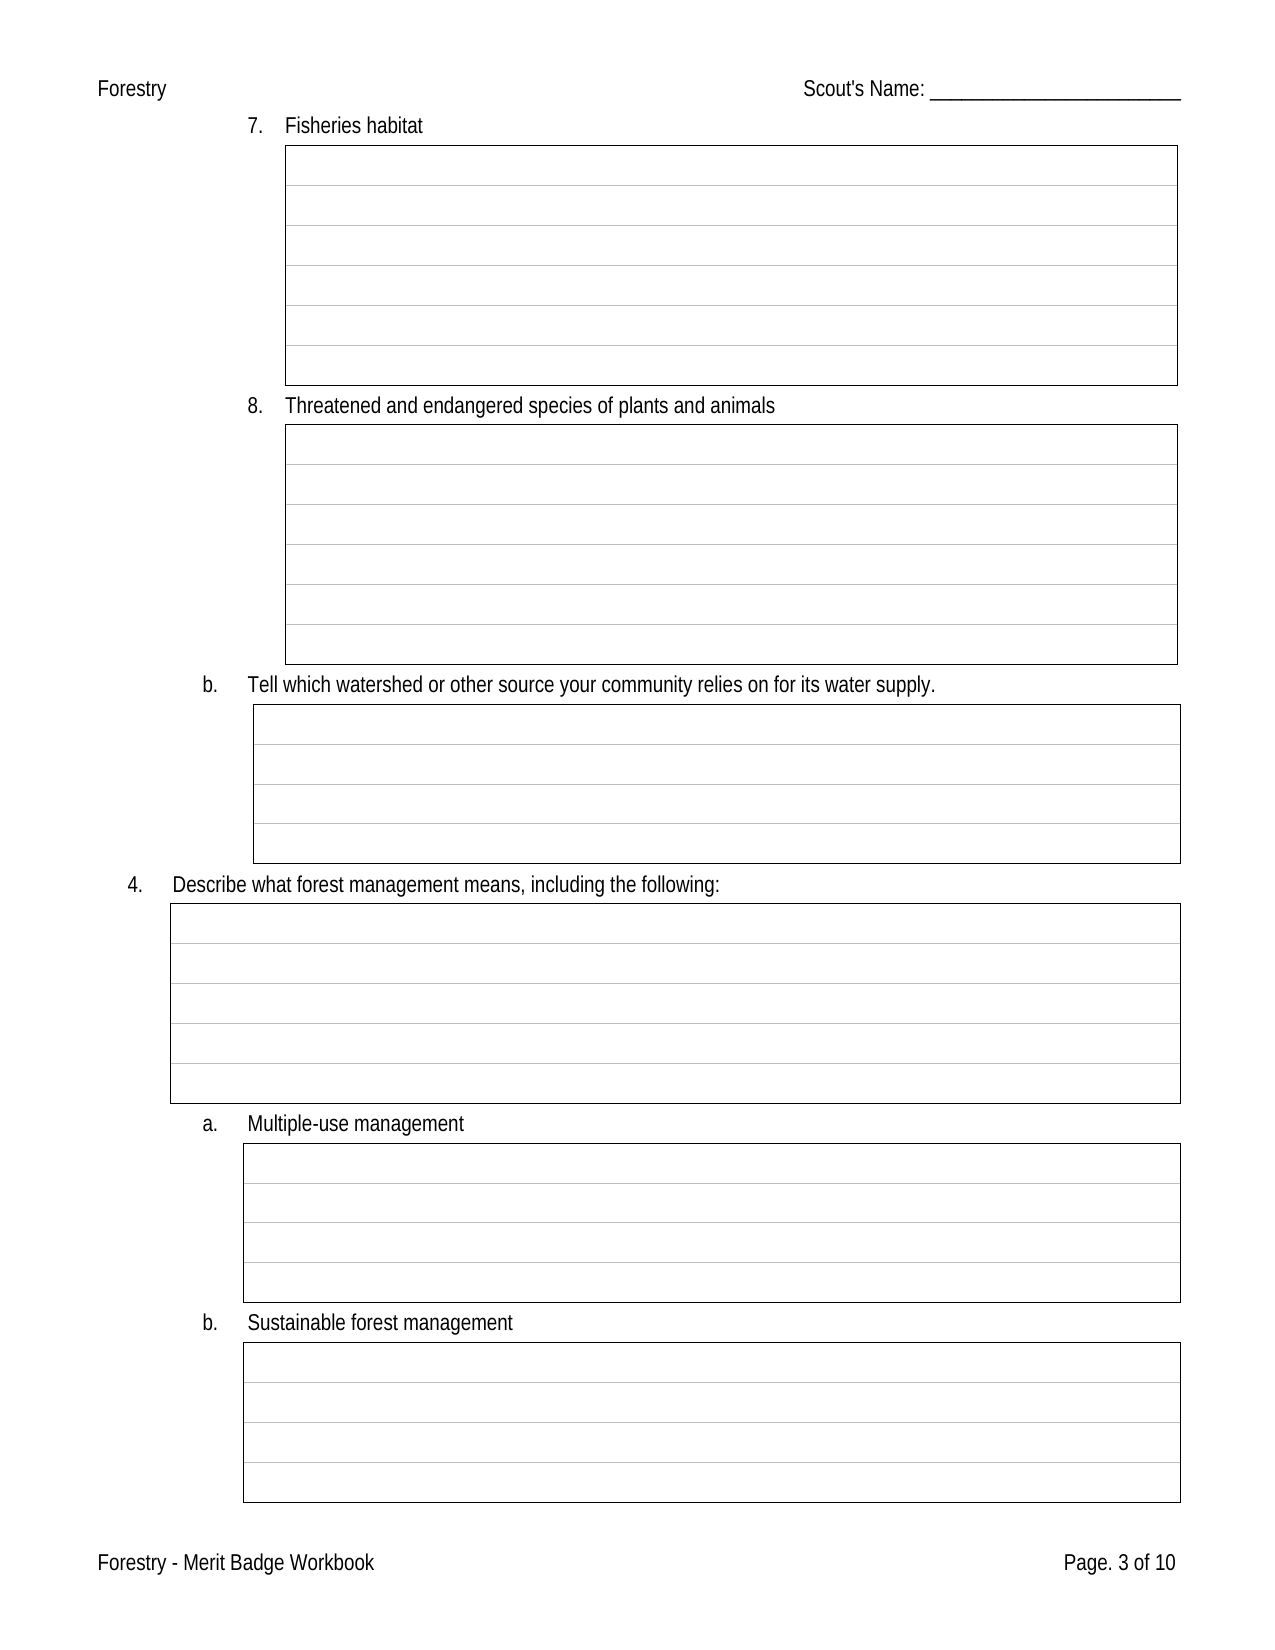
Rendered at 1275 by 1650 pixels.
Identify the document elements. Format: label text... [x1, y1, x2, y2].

table_header [244, 1144, 1180, 1182]
table_cell [244, 1263, 1180, 1302]
table_cell [171, 984, 1180, 1023]
table_header [254, 705, 1180, 743]
table_cell [244, 1463, 1180, 1502]
table_cell [254, 745, 1180, 783]
table_cell [254, 785, 1180, 823]
text 7. Fisheries habitat [247, 112, 1177, 139]
table_cell [286, 545, 1177, 584]
table_cell [171, 1024, 1180, 1063]
table_cell [286, 625, 1177, 664]
table_cell [286, 306, 1177, 344]
table_cell [286, 465, 1177, 504]
table_cell [286, 505, 1177, 544]
table_header [286, 146, 1177, 185]
table_header [286, 425, 1177, 464]
table_cell [171, 1064, 1180, 1103]
table_cell [171, 944, 1180, 983]
table_cell [286, 186, 1177, 225]
text 4. Describe what forest management means, including the following: [97, 871, 1177, 897]
table_cell [244, 1423, 1180, 1462]
table_cell [244, 1383, 1180, 1422]
text b. Sustainable forest management [172, 1309, 1177, 1336]
table_header [244, 1343, 1180, 1382]
text b. Tell which watershed or other source your community relies on for its water supply. [172, 671, 1177, 697]
table_header [171, 904, 1180, 943]
text 8. Threatened and endangered species of plants and animals [247, 392, 1177, 418]
table_cell [244, 1184, 1180, 1222]
table_cell [286, 266, 1177, 305]
table_cell [286, 585, 1177, 624]
table_cell [244, 1223, 1180, 1262]
table_cell [286, 346, 1177, 384]
table_cell [254, 824, 1180, 863]
table_cell [286, 226, 1177, 265]
text a. Multiple-use management [172, 1110, 1177, 1136]
